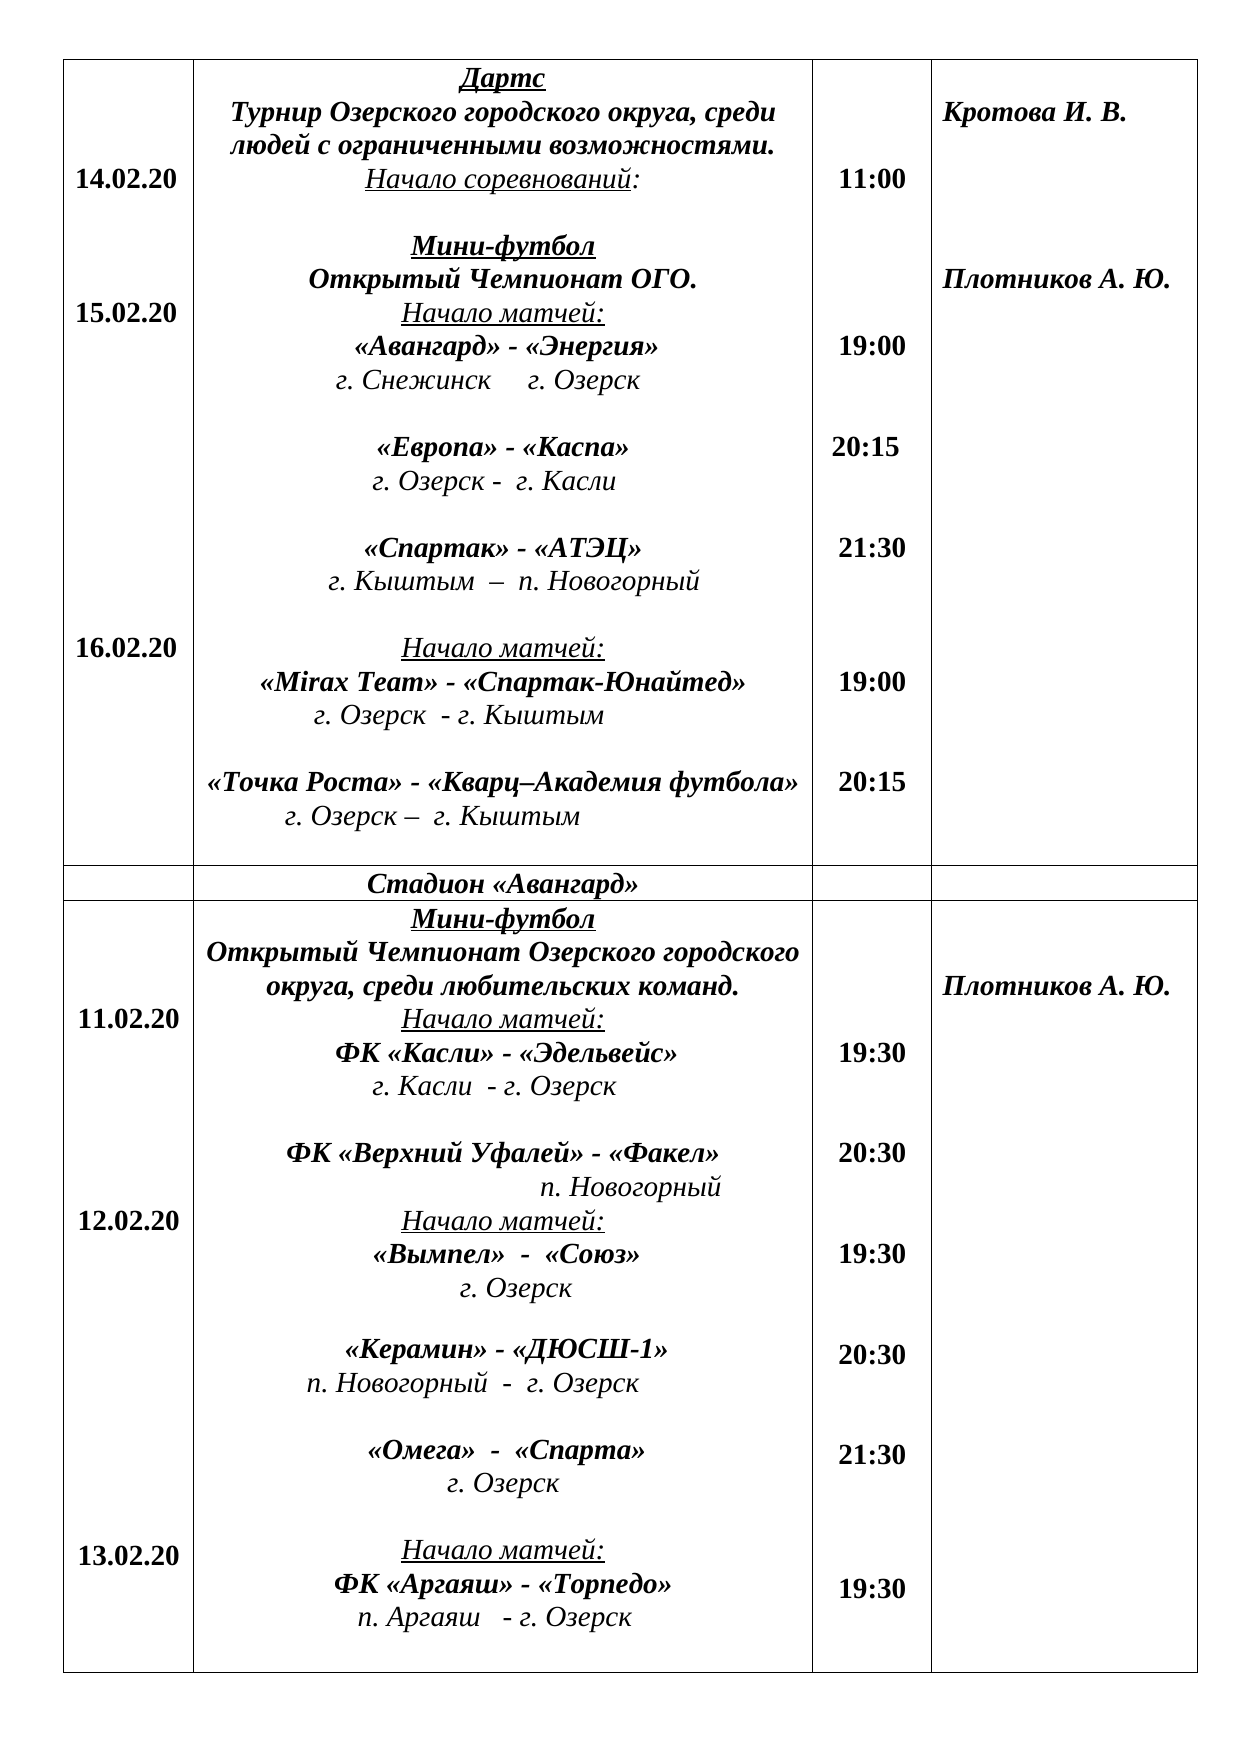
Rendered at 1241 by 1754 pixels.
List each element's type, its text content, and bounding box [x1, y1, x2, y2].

table_cell [813, 866, 931, 900]
table_cell [932, 866, 1197, 900]
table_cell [813, 60, 931, 865]
table_cell Стадион «Авангард» [194, 866, 812, 900]
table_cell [194, 901, 812, 1672]
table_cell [194, 60, 812, 865]
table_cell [813, 901, 931, 1672]
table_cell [932, 901, 1197, 1672]
table_cell [64, 866, 193, 900]
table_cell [64, 901, 193, 1672]
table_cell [64, 60, 193, 865]
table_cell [932, 60, 1197, 865]
